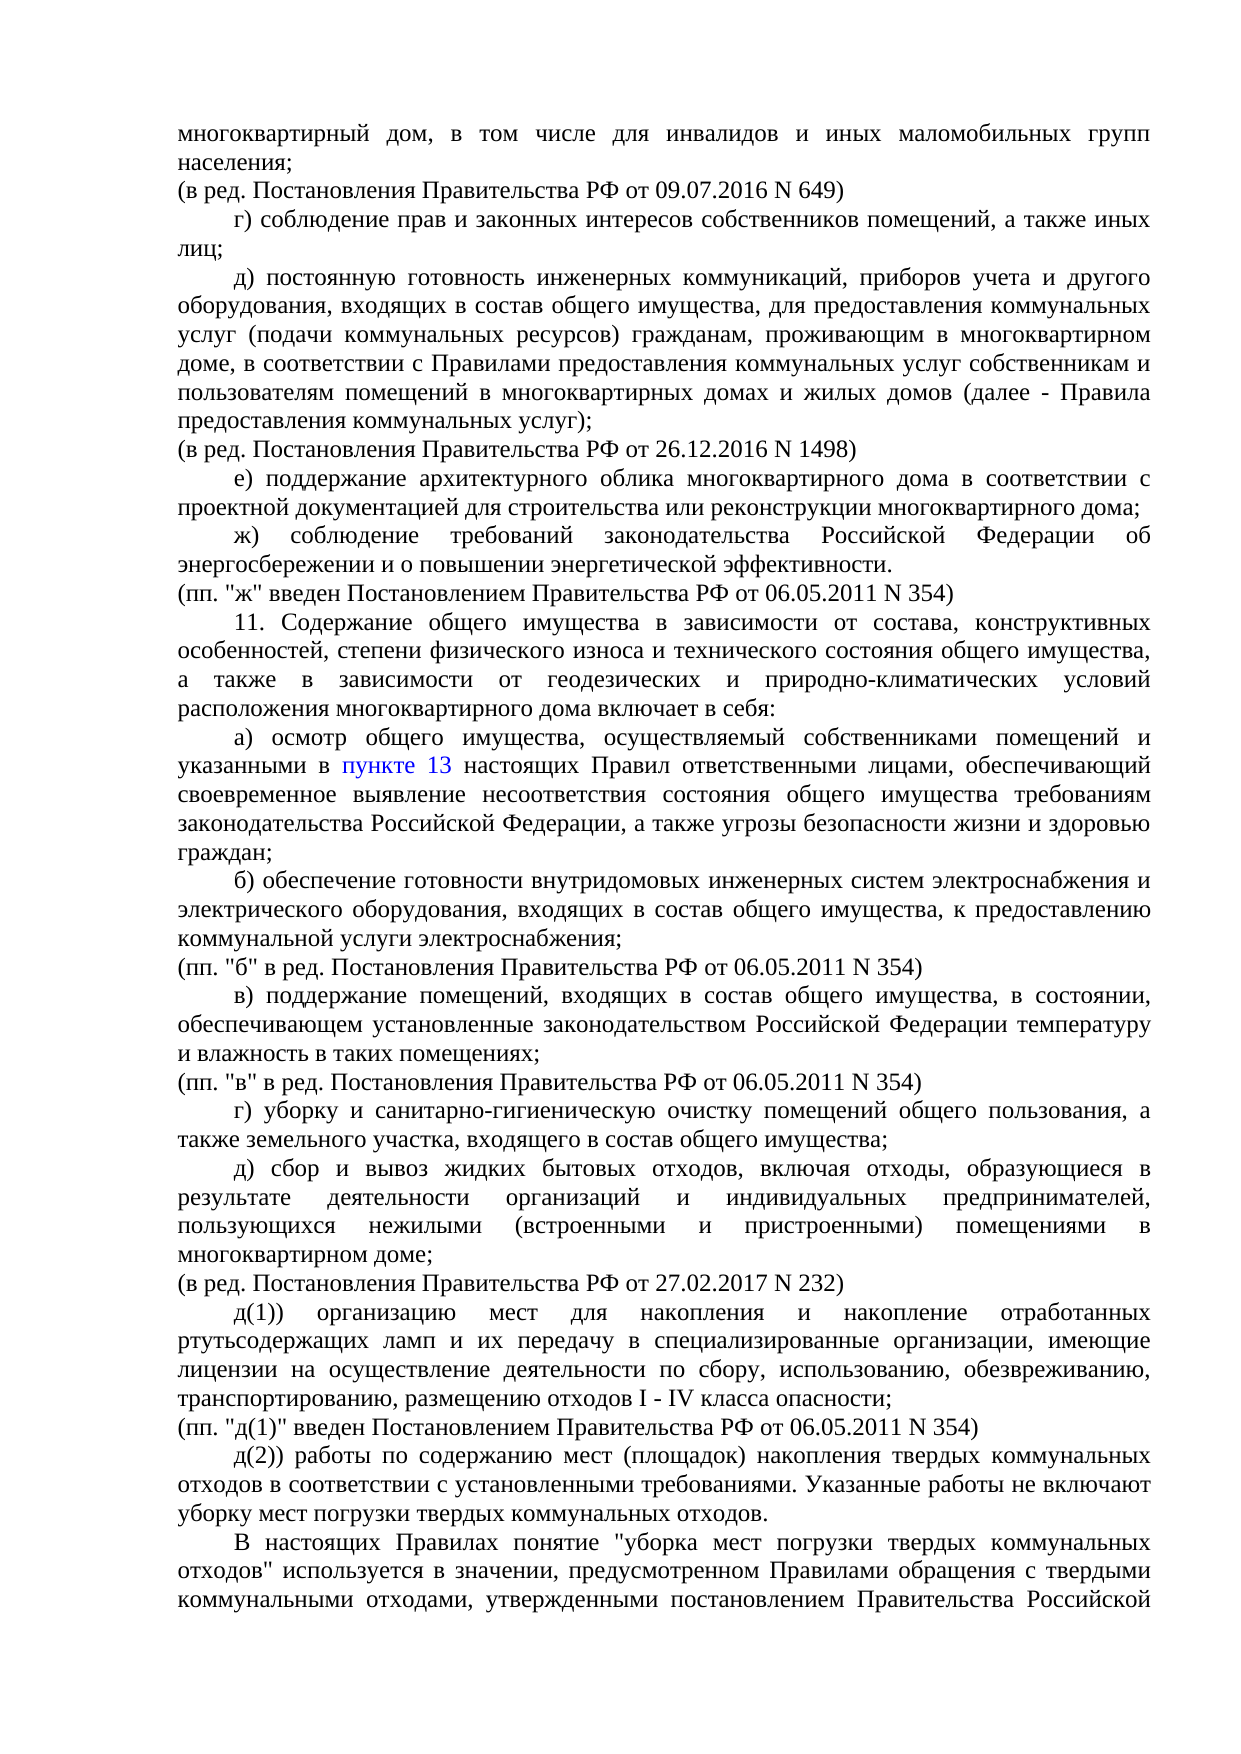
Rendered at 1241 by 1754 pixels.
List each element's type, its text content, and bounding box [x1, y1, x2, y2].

text (в ред. Постановления Правительства РФ от 09.07.2016 N 649) [177, 176, 1152, 204]
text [177, 1527, 1152, 1613]
text (в ред. Постановления Правительства РФ от 27.02.2017 N 232) [177, 1268, 1152, 1297]
text (пп. "в" в ред. Постановления Правительства РФ от 06.05.2011 N 354) [177, 1067, 1152, 1096]
text (пп. "б" в ред. Постановления Правительства РФ от 06.05.2011 N 354) [177, 952, 1152, 981]
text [177, 118, 1152, 176]
text д) постоянную готовность инженерных коммуникаций, приборов учета и другого оборудования, входящих в состав общего имущества, для предоставления коммунальных услуг (подачи коммунальных ресурсов) гражданам, проживающим в многоквартирном доме, в соответствии с Правилами предоставления коммунальных услуг собственникам и пользователям помещений в многоквартирных домах и жилых домов (далее - Правила предоставления коммунальных услуг); [177, 262, 1152, 434]
text (пп. "д(1)" введен Постановлением Правительства РФ от 06.05.2011 N 354) [177, 1412, 1152, 1441]
text д) сбор и вывоз жидких бытовых отходов, включая отходы, образующиеся в результате деятельности организаций и индивидуальных предпринимателей, пользующихся нежилыми (встроенными и пристроенными) помещениями в многоквартирном доме; [177, 1153, 1152, 1268]
text г) уборку и санитарно-гигиеническую очистку помещений общего пользования, а также земельного участка, входящего в состав общего имущества; [177, 1096, 1152, 1153]
text в) поддержание помещений, входящих в состав общего имущества, в состоянии, обеспечивающем установленные законодательством Российской Федерации температуру и влажность в таких помещениях; [177, 981, 1152, 1067]
text (в ред. Постановления Правительства РФ от 26.12.2016 N 1498) [177, 434, 1152, 463]
text б) обеспечение готовности внутридомовых инженерных систем электроснабжения и электрического оборудования, входящих в состав общего имущества, к предоставлению коммунальной услуги электроснабжения; [177, 866, 1152, 952]
text а) осмотр общего имущества, осуществляемый собственниками помещений и указанными в пункте 13 настоящих Правил ответственными лицами, обеспечивающий своевременное выявление несоответствия состояния общего имущества требованиям законодательства Российской Федерации, а также угрозы безопасности жизни и здоровью граждан; [177, 722, 1152, 866]
text е) поддержание архитектурного облика многоквартирного дома в соответствии с проектной документацией для строительства или реконструкции многоквартирного дома; [177, 463, 1152, 521]
text ж) соблюдение требований законодательства Российской Федерации об энергосбережении и о повышении энергетической эффективности. [177, 521, 1152, 578]
text д(1)) организацию мест для накопления и накопление отработанных ртутьсодержащих ламп и их передачу в специализированные организации, имеющие лицензии на осуществление деятельности по сбору, использованию, обезвреживанию, транспортированию, размещению отходов I - IV класса опасности; [177, 1297, 1152, 1412]
text (пп. "ж" введен Постановлением Правительства РФ от 06.05.2011 N 354) [177, 578, 1152, 607]
text д(2)) работы по содержанию мест (площадок) накопления твердых коммунальных отходов в соответствии с установленными требованиями. Указанные работы не включают уборку мест погрузки твердых коммунальных отходов. [177, 1441, 1152, 1527]
text 11. Содержание общего имущества в зависимости от состава, конструктивных особенностей, степени физического износа и технического состояния общего имущества, а также в зависимости от геодезических и природно-климатических условий расположения многоквартирного дома включает в себя: [177, 607, 1152, 722]
text г) соблюдение прав и законных интересов собственников помещений, а также иных лиц; [177, 204, 1152, 262]
